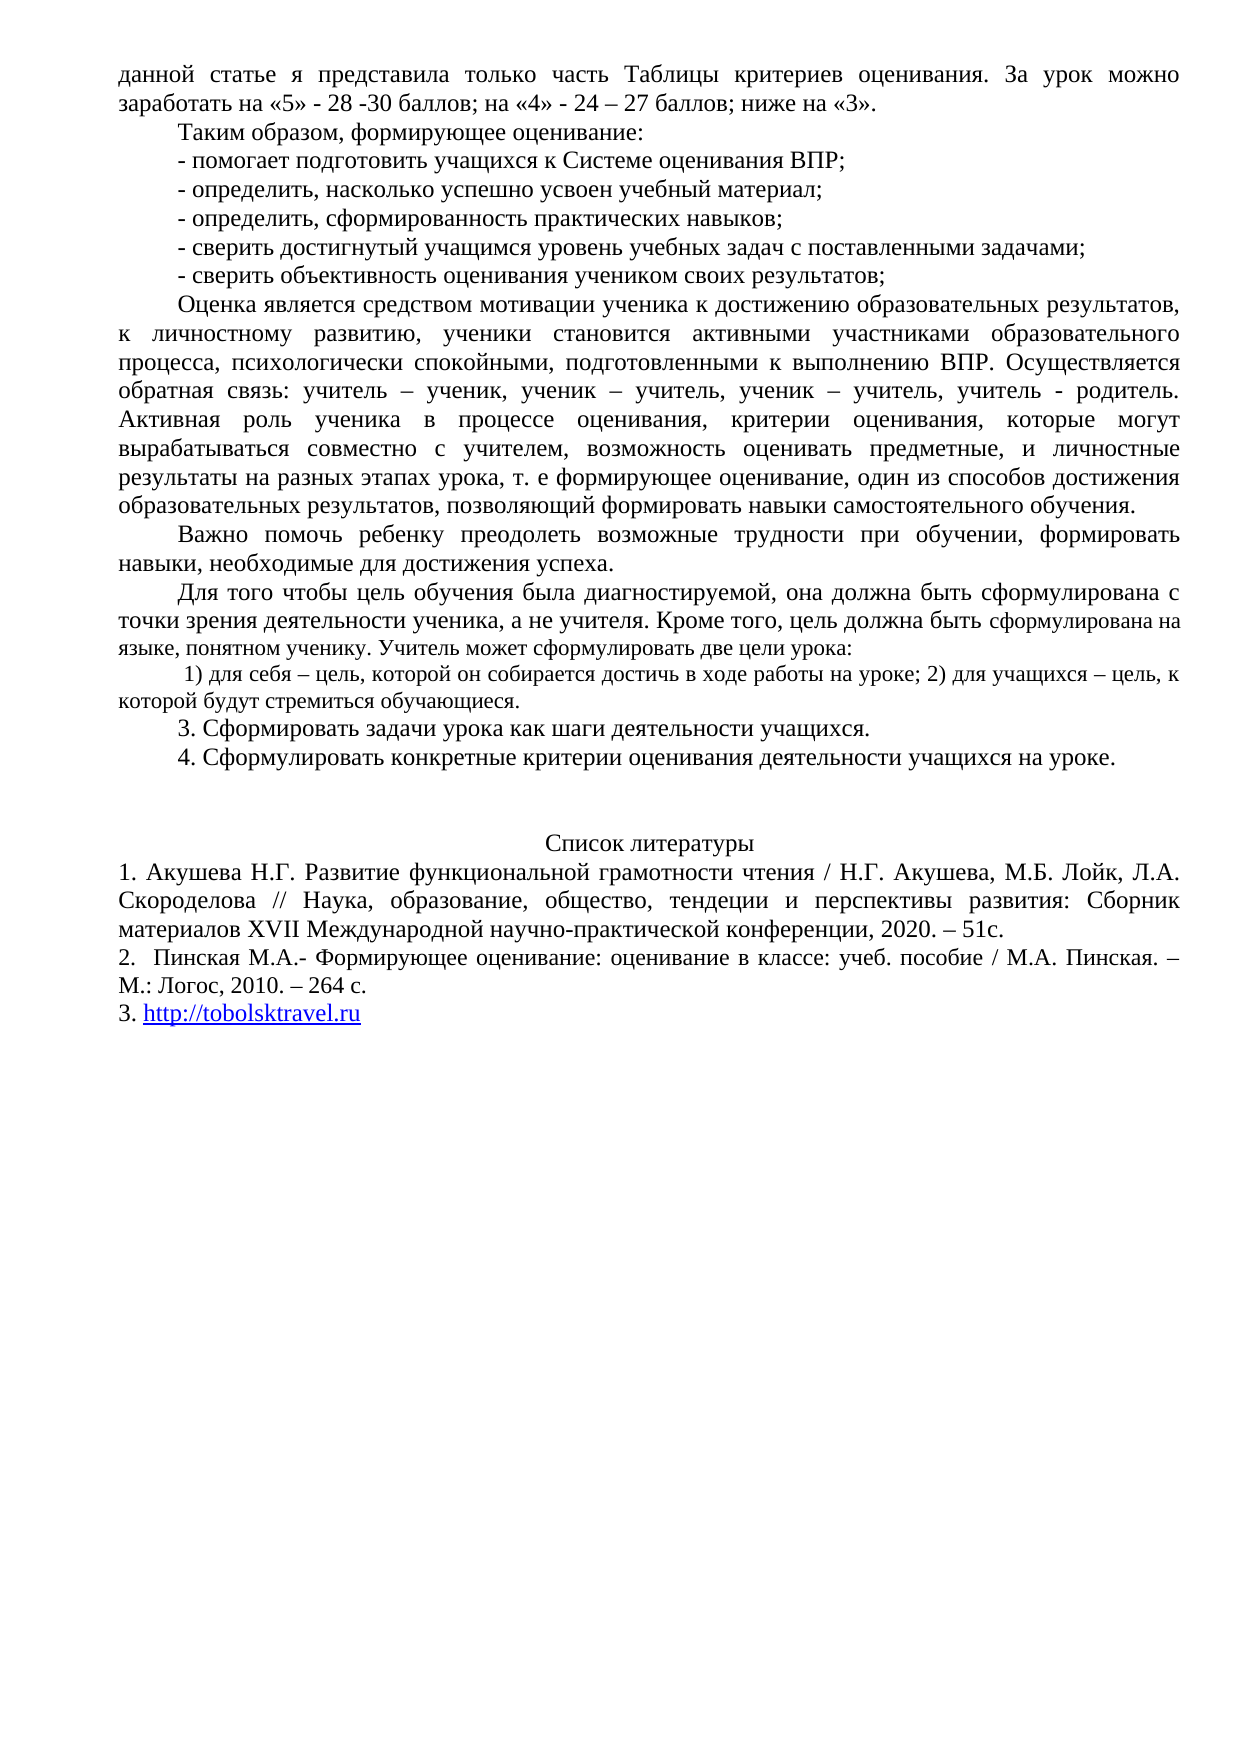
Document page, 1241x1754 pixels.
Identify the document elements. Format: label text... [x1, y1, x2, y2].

text - помогает подготовить учащихся к Системе оценивания ВПР; [118, 145, 1181, 174]
text 3. Сформировать задачи урока как шаги деятельности учащихся. [118, 713, 1181, 742]
text - сверить достигнутый учащимся уровень учебных задач с поставленными задачами; [118, 232, 1181, 260]
text 4. Сформулировать конкретные критерии оценивания деятельности учащихся на уроке. [118, 742, 1181, 771]
text - определить, сформированность практических навыков; [118, 203, 1181, 232]
text Список литературы [118, 828, 1181, 857]
text - сверить объективность оценивания учеником своих результатов; [118, 260, 1181, 289]
text 3. http://tobolsktravel.ru [118, 998, 1181, 1027]
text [118, 59, 1181, 117]
text 1. Акушева Н.Г. Развитие функциональной грамотности чтения / Н.Г. Акушева, М.Б. Лойк, Л.А. Скороделова // Наука, образование, общество, тендеции и перспективы развития: Сборник материалов XVII Международной научно-практической конференции, 2020. – 51с. [118, 857, 1181, 943]
text Оценка является средством мотивации ученика к достижению образовательных результатов, к личностному развитию, ученики становится активными участниками образовательного процесса, психологически спокойными, подготовленными к выполнению ВПР. Осуществляется обратная связь: учитель – ученик, ученик – учитель, ученик – учитель, учитель - родитель. Активная роль ученика в процессе оценивания, критерии оценивания, которые могут вырабатываться совместно с учителем, возможность оценивать предметные, и личностные результаты на разных этапах урока, т. е формирующее оценивание, один из способов достижения образовательных результатов, позволяющий формировать навыки самостоятельного обучения. [118, 289, 1181, 519]
text Важно помочь ребенку преодолеть возможные трудности при обучении, формировать навыки, необходимые для достижения успеха. [118, 519, 1181, 577]
text 2. Пинская М.А.- Формирующее оценивание: оценивание в классе: учеб. пособие / М.А. Пинская. – М.: Логос, 2010. – 264 с. [118, 943, 1181, 998]
text - определить, насколько успешно усвоен учебный материал; [118, 174, 1181, 203]
text Для того чтобы цель обучения была диагностируемой, она должна быть сформулирована с точки зрения деятельности ученика, а не учителя. Кроме того, цель должна быть сформулирована на языке, понятном ученику. Учитель может сформулировать две цели урока: [118, 577, 1181, 660]
text Таким образом, формирующее оценивание: [118, 117, 1181, 145]
text 1) для себя – цель, которой он собирается достичь в ходе работы на уроке; 2) для учащихся – цель, к которой будут стремиться обучающиеся. [118, 660, 1181, 713]
